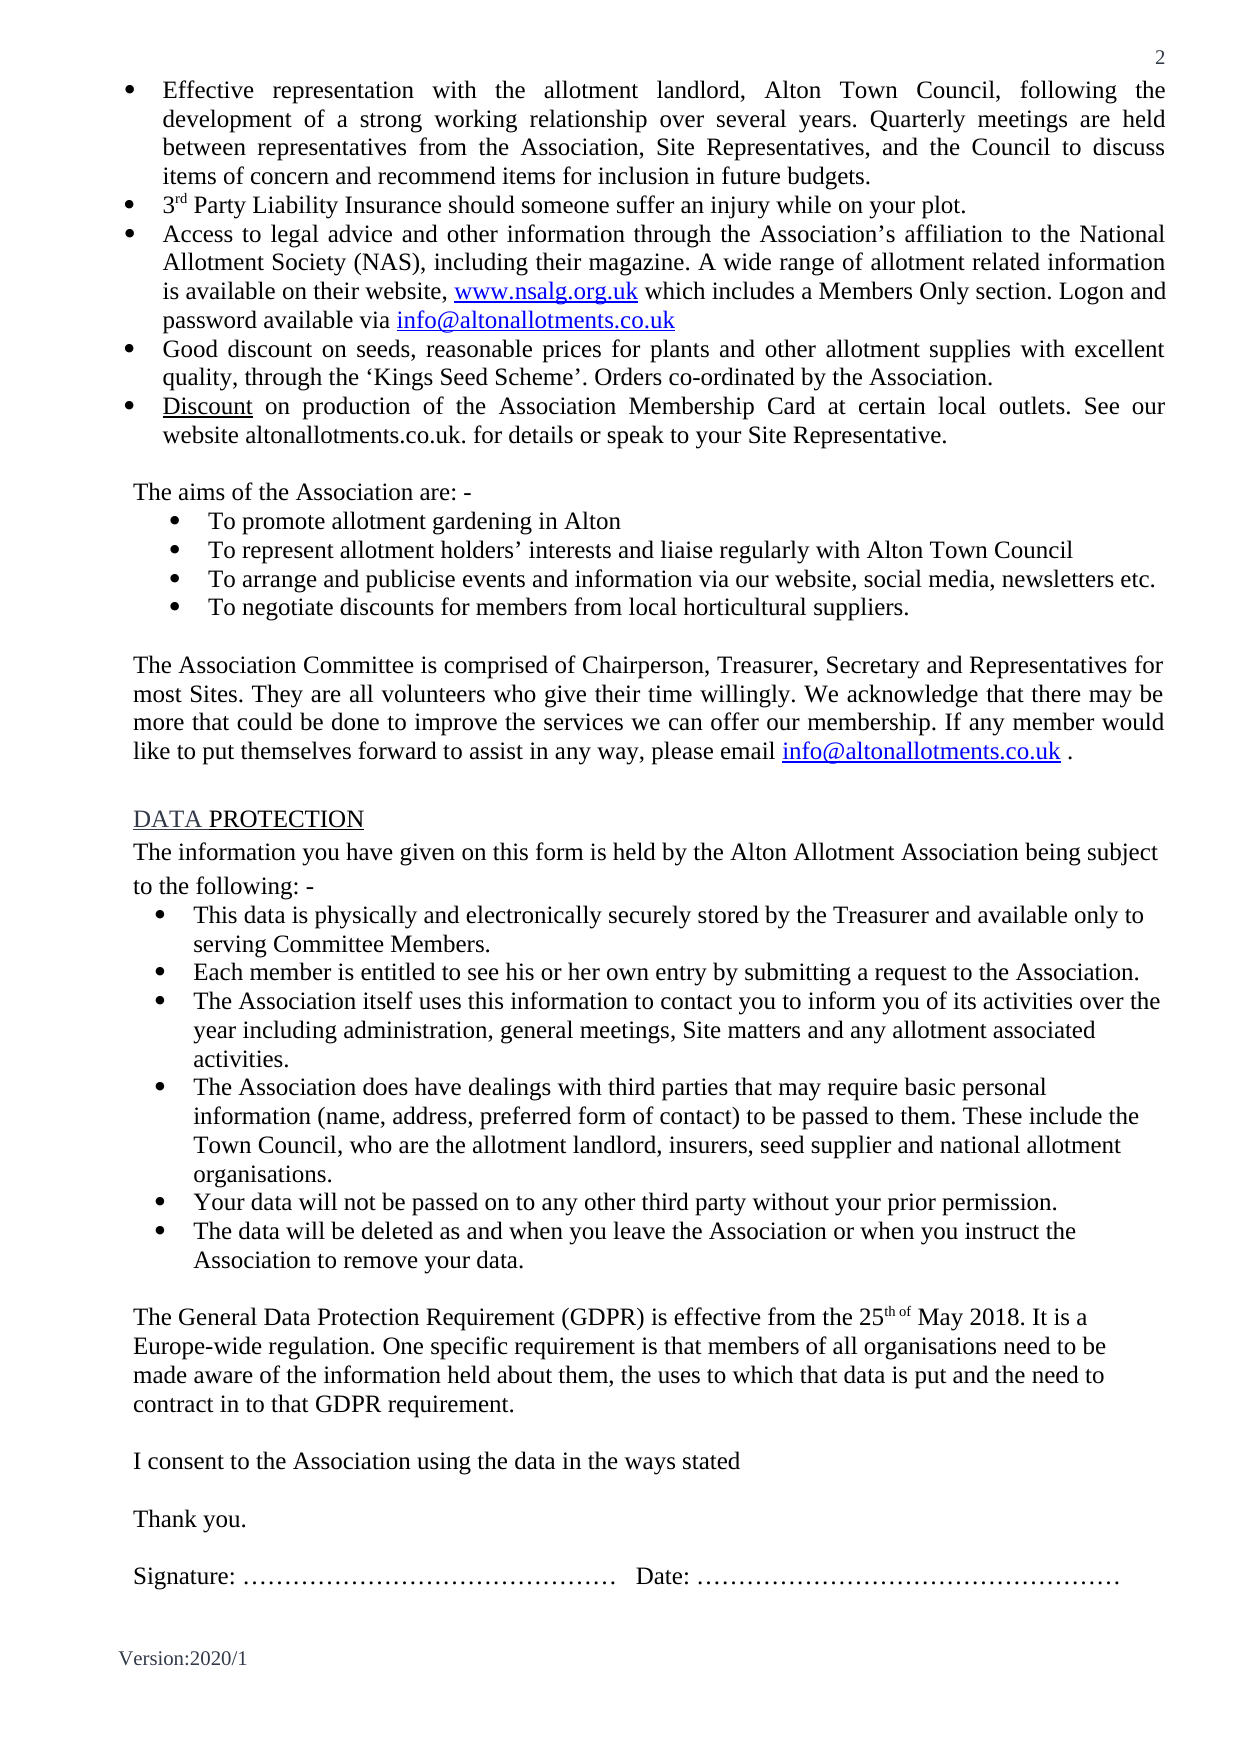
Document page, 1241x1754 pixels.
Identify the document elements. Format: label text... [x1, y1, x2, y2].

list Discount on production of the Association Membership Card at certain local outlets. See our website altonallotments.co.uk. for details or speak to your Site Representative. [125, 391, 1166, 449]
list Good discount on seeds, reasonable prices for plants and other allotment supplies with excellent quality, through the ‘Kings Seed Scheme’. Orders co-ordinated by the Association. [125, 334, 1166, 391]
list To negotiate discounts for members from local horticultural suppliers. [170, 592, 1165, 621]
list 3rd Party Liability Insurance should someone suffer an injury while on your plot. [125, 190, 1166, 219]
text The General Data Protection Requirement (GDPR) is effective from the 25th of May 2018. It is a Europe-wide regulation. One specific requirement is that members of all organisations need to be made aware of the information held about them, the uses to which that data is put and the need to contract in to that GDPR requirement. [133, 1302, 1165, 1417]
text DATA PROTECTION [133, 799, 1165, 832]
text Thank you. [133, 1504, 1165, 1532]
list Each member is entitled to see his or her own entry by submitting a request to the Association. [156, 957, 1165, 986]
list To promote allotment gardening in Alton [170, 506, 1165, 535]
list The data will be deleted as and when you leave the Association or when you instruct the Association to remove your data. [156, 1216, 1165, 1274]
list Effective representation with the allotment landlord, Alton Town Council, following the development of a strong working relationship over several years. Quarterly meetings are held between representatives from the Association, Site Representatives, and the Council to discuss items of concern and recommend items for inclusion in future budgets. [125, 75, 1166, 190]
text I consent to the Association using the data in the ways stated [133, 1446, 1165, 1475]
text The Association Committee is comprised of Chairperson, Treasurer, Secretary and Representatives for most Sites. They are all volunteers who give their time willingly. We acknowledge that there may be more that could be done to improve the services we can offer our membership. If any member would like to put themselves forward to assist in any way, please email info@altonallotments.co.uk . [133, 650, 1165, 765]
text The information you have given on this form is held by the Alton Allotment Association being subject to the following: - [133, 832, 1165, 900]
list The Association itself uses this information to contact you to inform you of its activities over the year including administration, general meetings, Site matters and any allotment associated activities. [156, 986, 1165, 1072]
list This data is physically and electronically securely stored by the Treasurer and available only to serving Committee Members. [156, 900, 1165, 957]
list Access to legal advice and other information through the Association’s affiliation to the National Allotment Society (NAS), including their magazine. A wide range of allotment related information is available on their website, www.nsalg.org.uk which includes a Members Only section. Logon and password available via info@altonallotments.co.uk [125, 219, 1166, 334]
list Your data will not be passed on to any other third party without your prior permission. [156, 1187, 1165, 1216]
list The Association does have dealings with third parties that may require basic personal information (name, address, preferred form of contact) to be passed to them. These include the Town Council, who are the allotment landlord, insurers, seed supplier and national allotment organisations. [156, 1072, 1165, 1187]
text Signature: ……………………………………… Date: …………………………………………… [133, 1561, 1165, 1590]
text The aims of the Association are: - [133, 477, 1165, 506]
list To represent allotment holders’ interests and liaise regularly with Alton Town Council [170, 535, 1165, 564]
list To arrange and publicise events and information via our website, social media, newsletters etc. [170, 564, 1165, 592]
